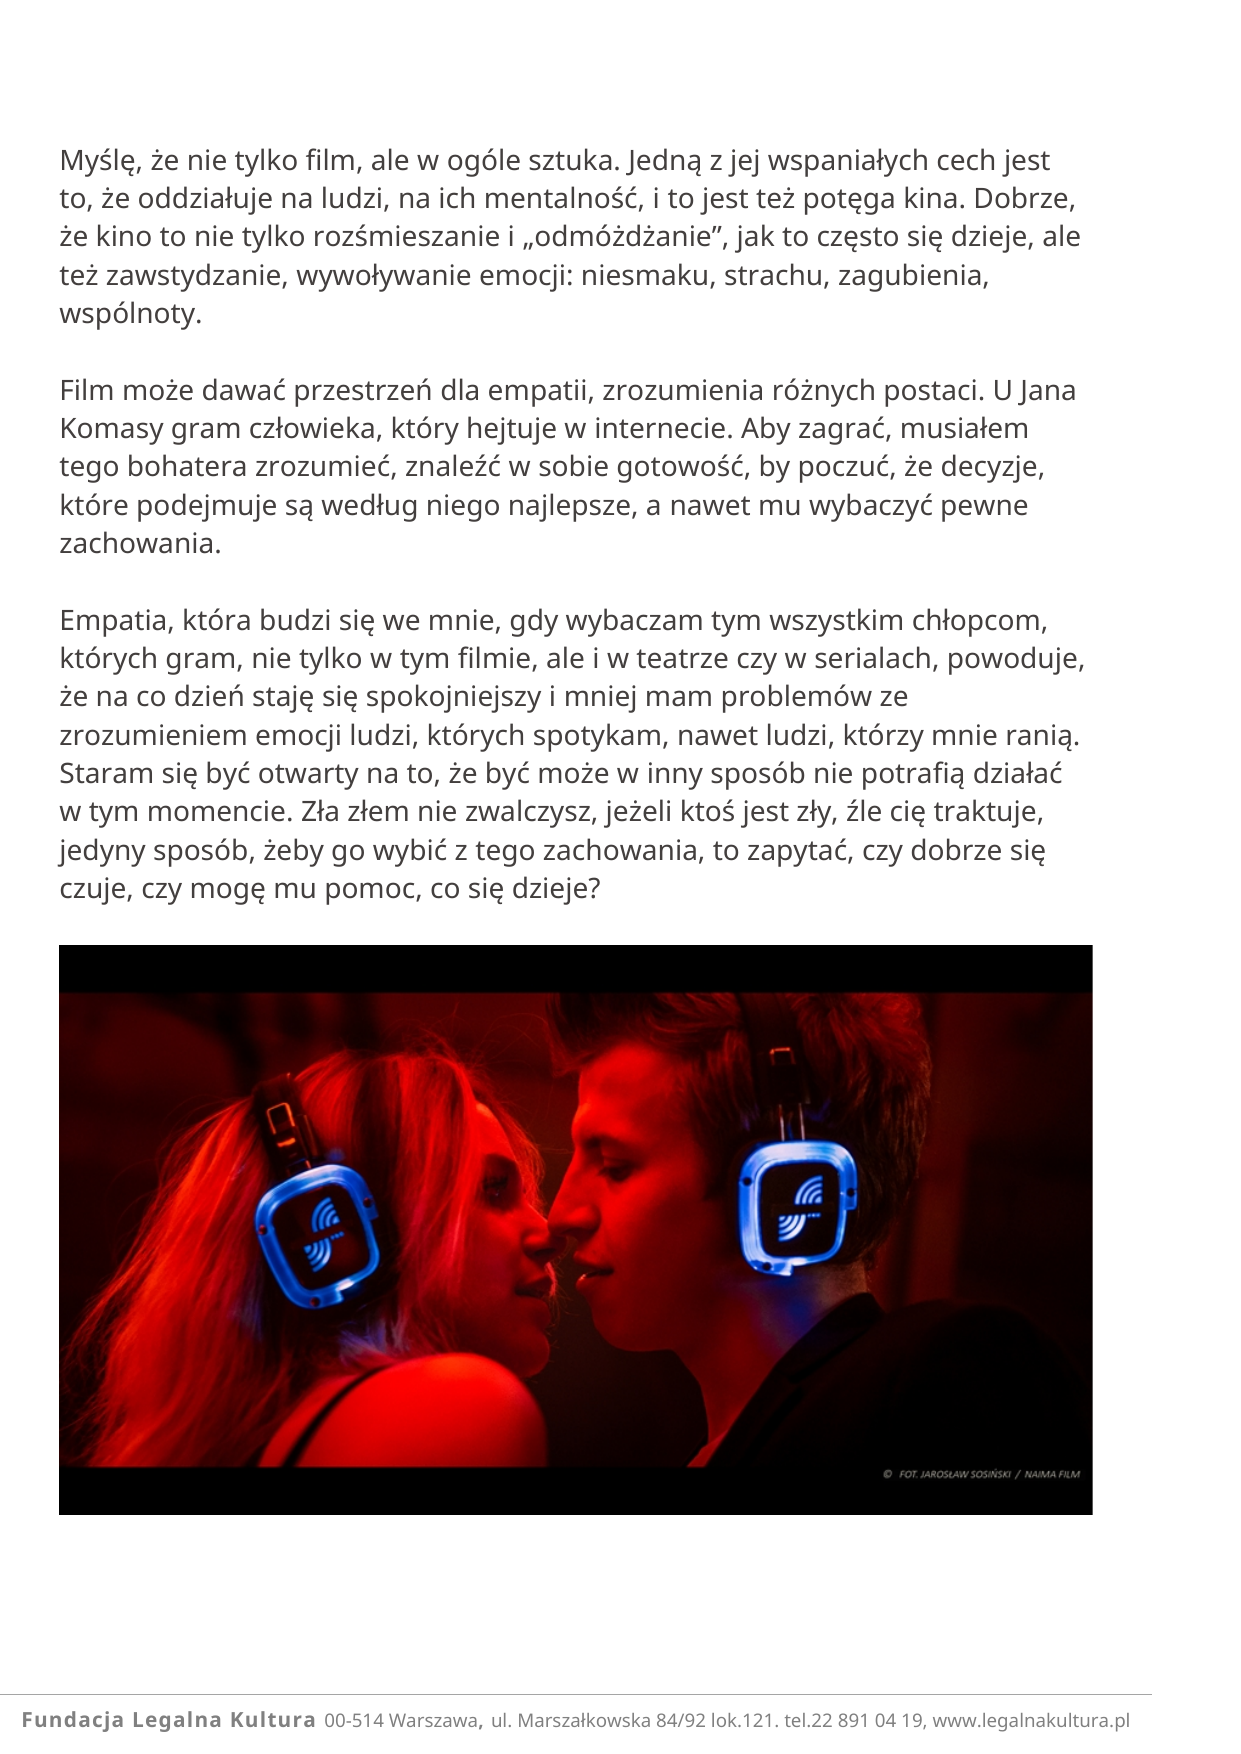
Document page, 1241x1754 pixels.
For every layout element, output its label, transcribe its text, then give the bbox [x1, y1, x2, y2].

text Myślę, że nie tylko film, ale w ogóle sztuka. Jedną z jej wspaniałych cech jest to, że oddziałuje na ludzi, na ich mentalność, i to jest też potęga kina. Dobrze, że kino to nie tylko rozśmieszanie i „odmóżdżanie”, jak to często się dzieje, ale też zawstydzanie, wywoływanie emocji: niesmaku, strachu, zagubienia, wspólnoty. [59, 102, 1093, 332]
picture [59, 945, 1093, 1515]
text Empatia, która budzi się we mnie, gdy wybaczam tym wszystkim chłopcom, których gram, nie tylko w tym filmie, ale i w teatrze czy w serialach, powoduje, że na co dzień staję się spokojniejszy i mniej mam problemów ze zrozumieniem emocji ludzi, których spotykam, nawet ludzi, którzy mnie ranią. Staram się być otwarty na to, że być może w inny sposób nie potrafią działać w tym momencie. Zła złem nie zwalczysz, jeżeli ktoś jest zły, źle cię traktuje, jedyny sposób, żeby go wybić z tego zachowania, to zapytać, czy dobrze się czuje, czy mogę mu pomoc, co się dzieje? [59, 562, 1093, 907]
text Film może dawać przestrzeń dla empatii, zrozumienia różnych postaci. U Jana Komasy gram człowieka, który hejtuje w internecie. Aby zagrać, musiałem tego bohatera zrozumieć, znaleźć w sobie gotowość, by poczuć, że decyzje, które podejmuje są według niego najlepsze, a nawet mu wybaczyć pewne zachowania. [59, 332, 1093, 562]
